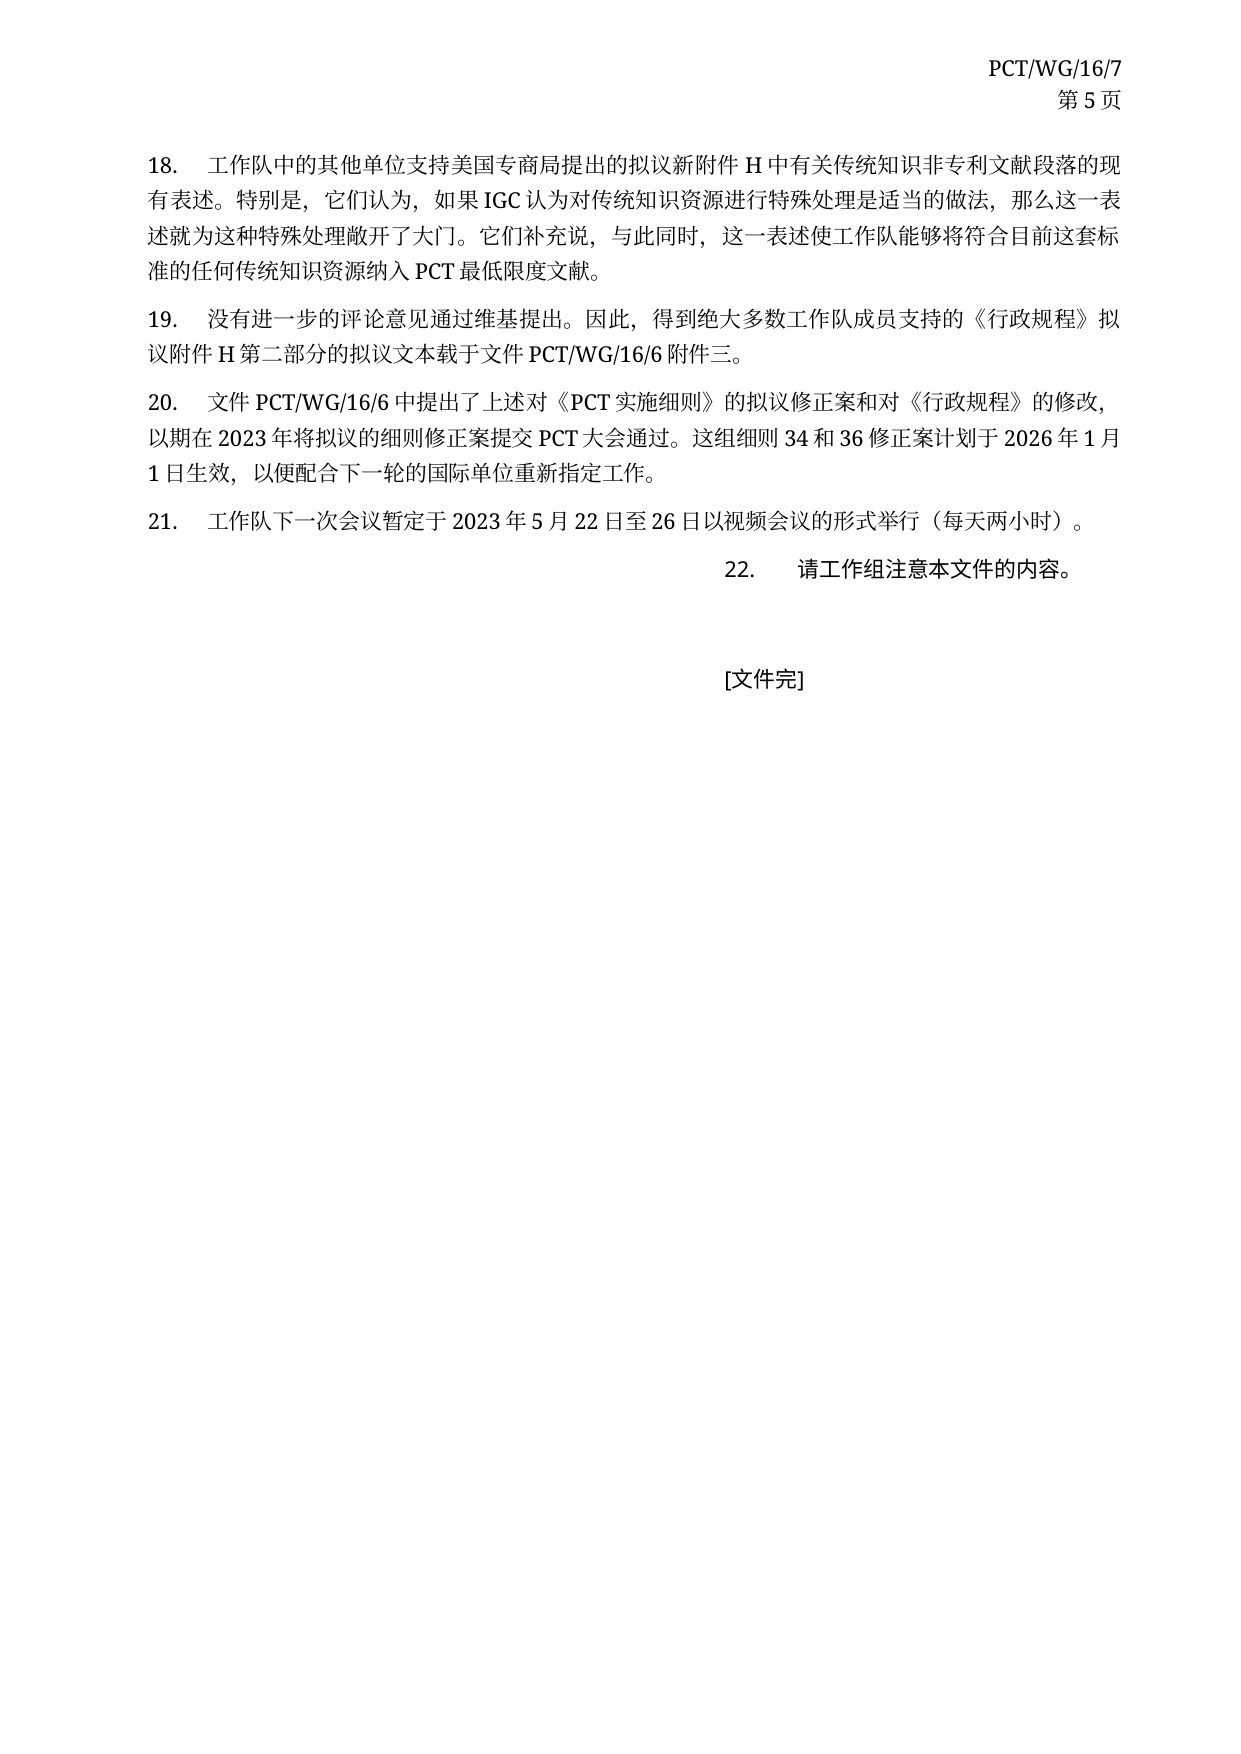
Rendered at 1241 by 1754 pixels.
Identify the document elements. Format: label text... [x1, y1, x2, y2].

list 工作队中的其他单位支持美国专商局提出的拟议新附件H中有关传统知识非专利文献段落的现有表述。特别是，它们认为，如果IGC认为对传统知识资源进行特殊处理是适当的做法，那么这一表述就为这种特殊处理敞开了大门。它们补充说，与此同时，这一表述使工作队能够将符合目前这套标准的任何传统知识资源纳入PCT最低限度文献。 [148, 144, 1122, 286]
list 文件PCT/WG/16/6中提出了上述对《PCT实施细则》的拟议修正案和对《行政规程》的修改，以期在2023年将拟议的细则修正案提交PCT大会通过。这组细则34和36修正案计划于2026年1月1日生效，以便配合下一轮的国际单位重新指定工作。 [148, 382, 1122, 488]
text [文件完] [724, 659, 1122, 694]
list 没有进一步的评论意见通过维基提出。因此，得到绝大多数工作队成员支持的《行政规程》拟议附件H第二部分的拟议文本载于文件PCT/WG/16/6附件三。 [148, 298, 1122, 369]
list 请工作组注意本文件的内容。 [724, 548, 1122, 584]
list 工作队下一次会议暂定于2023年5月22日至26日以视频会议的形式举行（每天两小时）。 [148, 501, 1122, 536]
